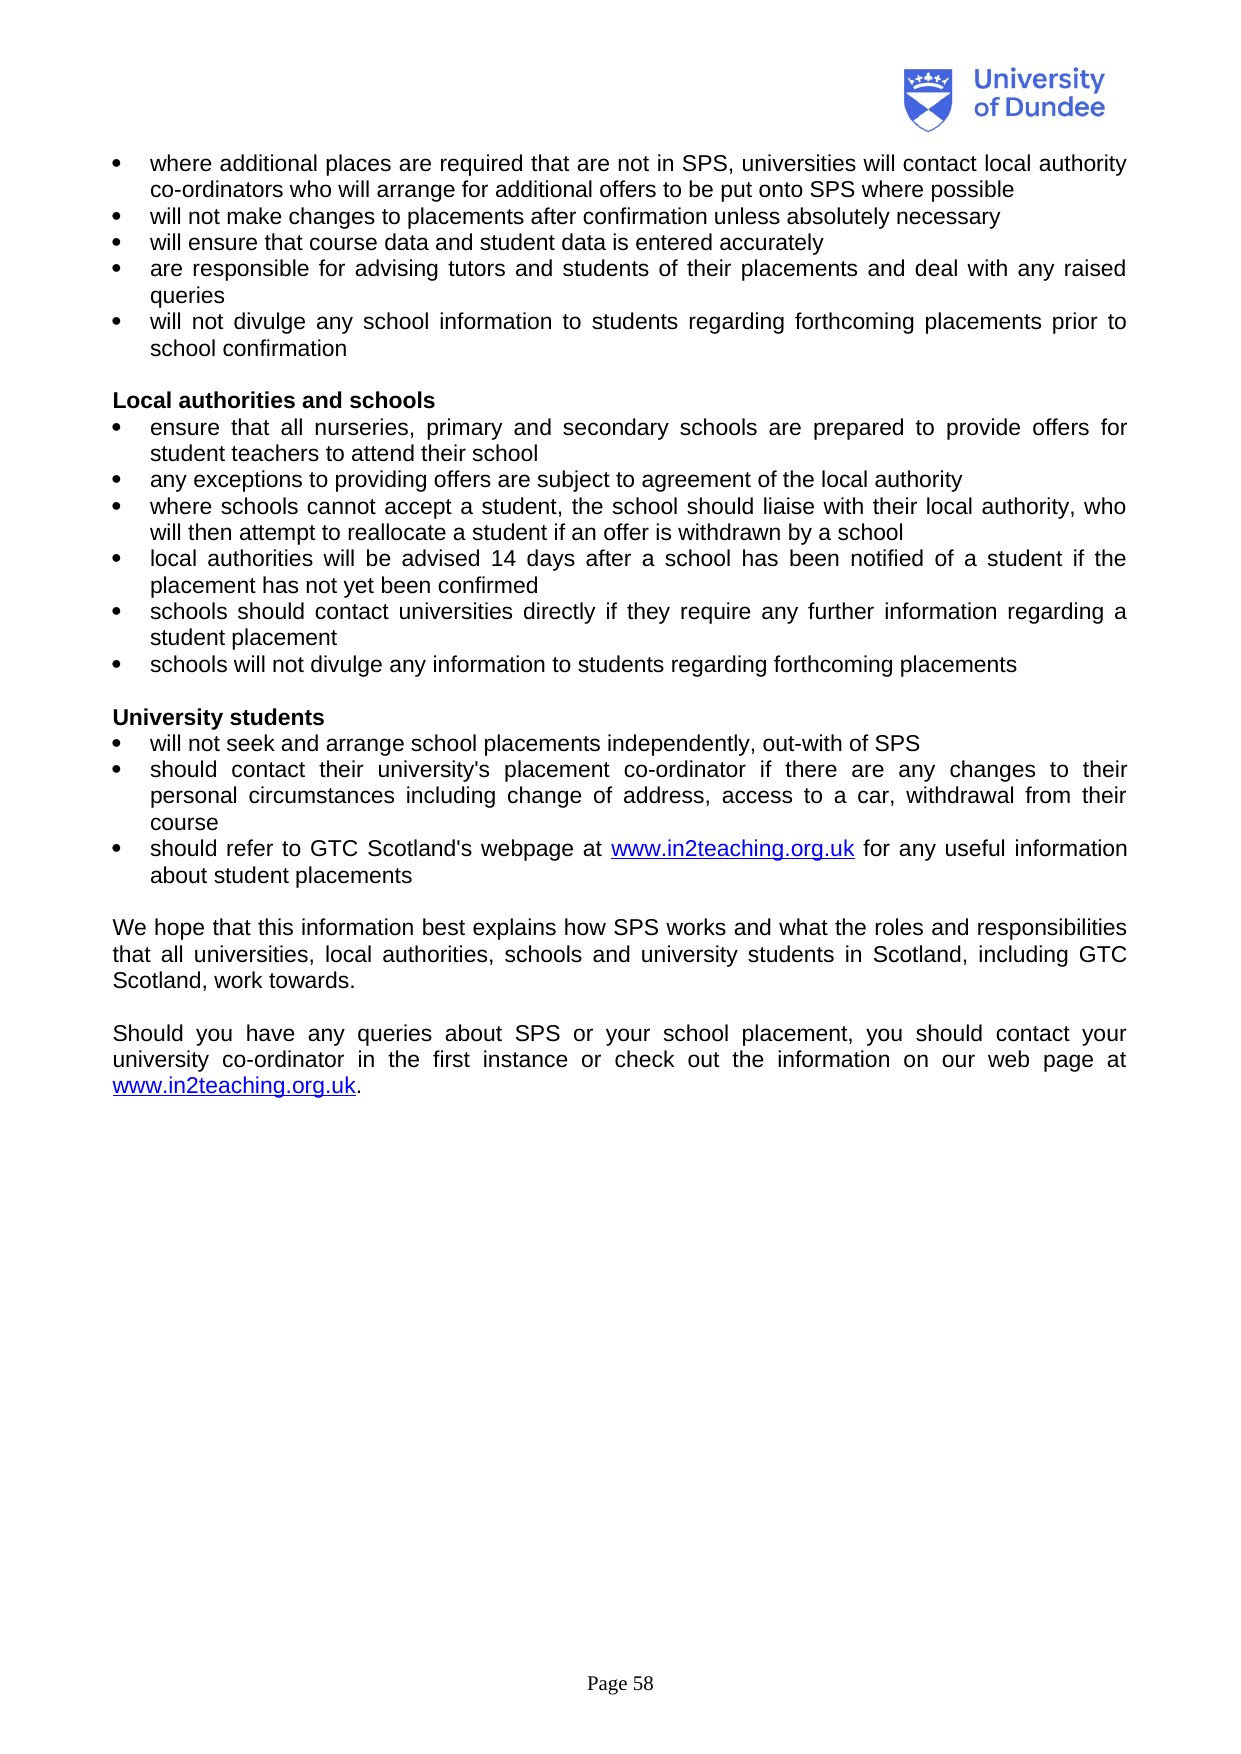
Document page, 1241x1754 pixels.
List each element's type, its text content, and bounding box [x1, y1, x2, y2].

text Local authorities and schools [112, 387, 1128, 413]
list local authorities will be advised 14 days after a school has been notified of a student if the placement has not yet been confirmed [112, 545, 1128, 598]
list should contact their university's placement co-ordinator if there are any changes to their personal circumstances including change of address, access to a car, withdrawal from their course [112, 756, 1128, 835]
text University students [112, 703, 1128, 730]
picture [880, 59, 1129, 137]
list where schools cannot accept a student, the school should liaise with their local authority, who will then attempt to reallocate a student if an offer is withdrawn by a school [112, 493, 1128, 545]
list will not divulge any school information to students regarding forthcoming placements prior to school confirmation [112, 308, 1128, 361]
list where additional places are required that are not in SPS, universities will contact local authority co-ordinators who will arrange for additional offers to be put onto SPS where possible [112, 150, 1128, 203]
list any exceptions to providing offers are subject to agreement of the local authority [112, 466, 1128, 493]
text We hope that this information best explains how SPS works and what the roles and responsibilities that all universities, local authorities, schools and university students in Scotland, including GTC Scotland, work towards. [112, 914, 1128, 993]
list schools will not divulge any information to students regarding forthcoming placements [112, 651, 1128, 677]
text Should you have any queries about SPS or your school placement, you should contact your university co-ordinator in the first instance or check out the information on our web page at www.in2teaching.org.uk. [112, 1020, 1128, 1099]
list are responsible for advising tutors and students of their placements and deal with any raised queries [112, 255, 1128, 308]
list will ensure that course data and student data is entered accurately [112, 229, 1128, 255]
list schools should contact universities directly if they require any further information regarding a student placement [112, 598, 1128, 651]
list will not make changes to placements after confirmation unless absolutely necessary [112, 203, 1128, 229]
list will not seek and arrange school placements independently, out-with of SPS [112, 730, 1128, 756]
list should refer to GTC Scotland's webpage at www.in2teaching.org.uk for any useful information about student placements [112, 835, 1128, 888]
list ensure that all nurseries, primary and secondary schools are prepared to provide offers for student teachers to attend their school [112, 413, 1128, 466]
